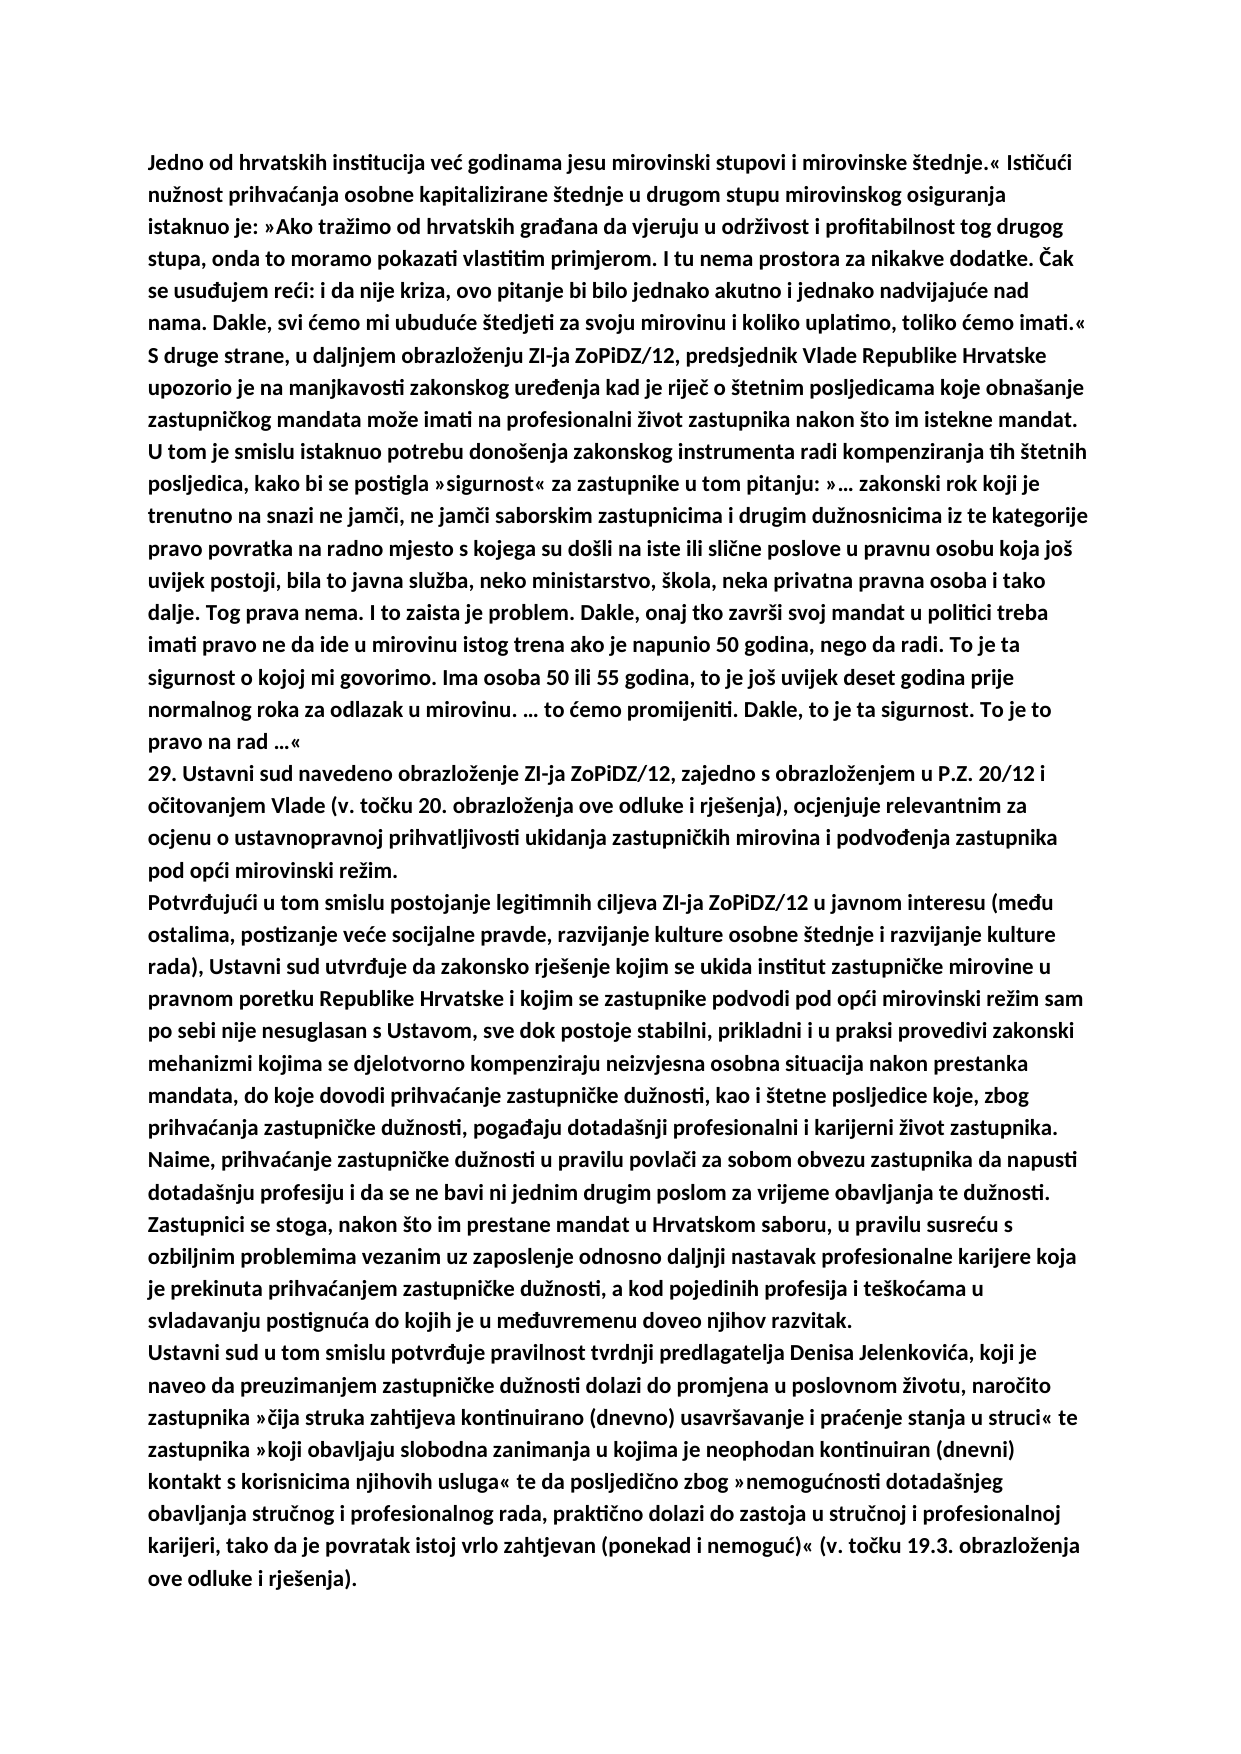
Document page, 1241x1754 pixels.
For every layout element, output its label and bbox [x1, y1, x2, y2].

text [148, 148, 1093, 1592]
